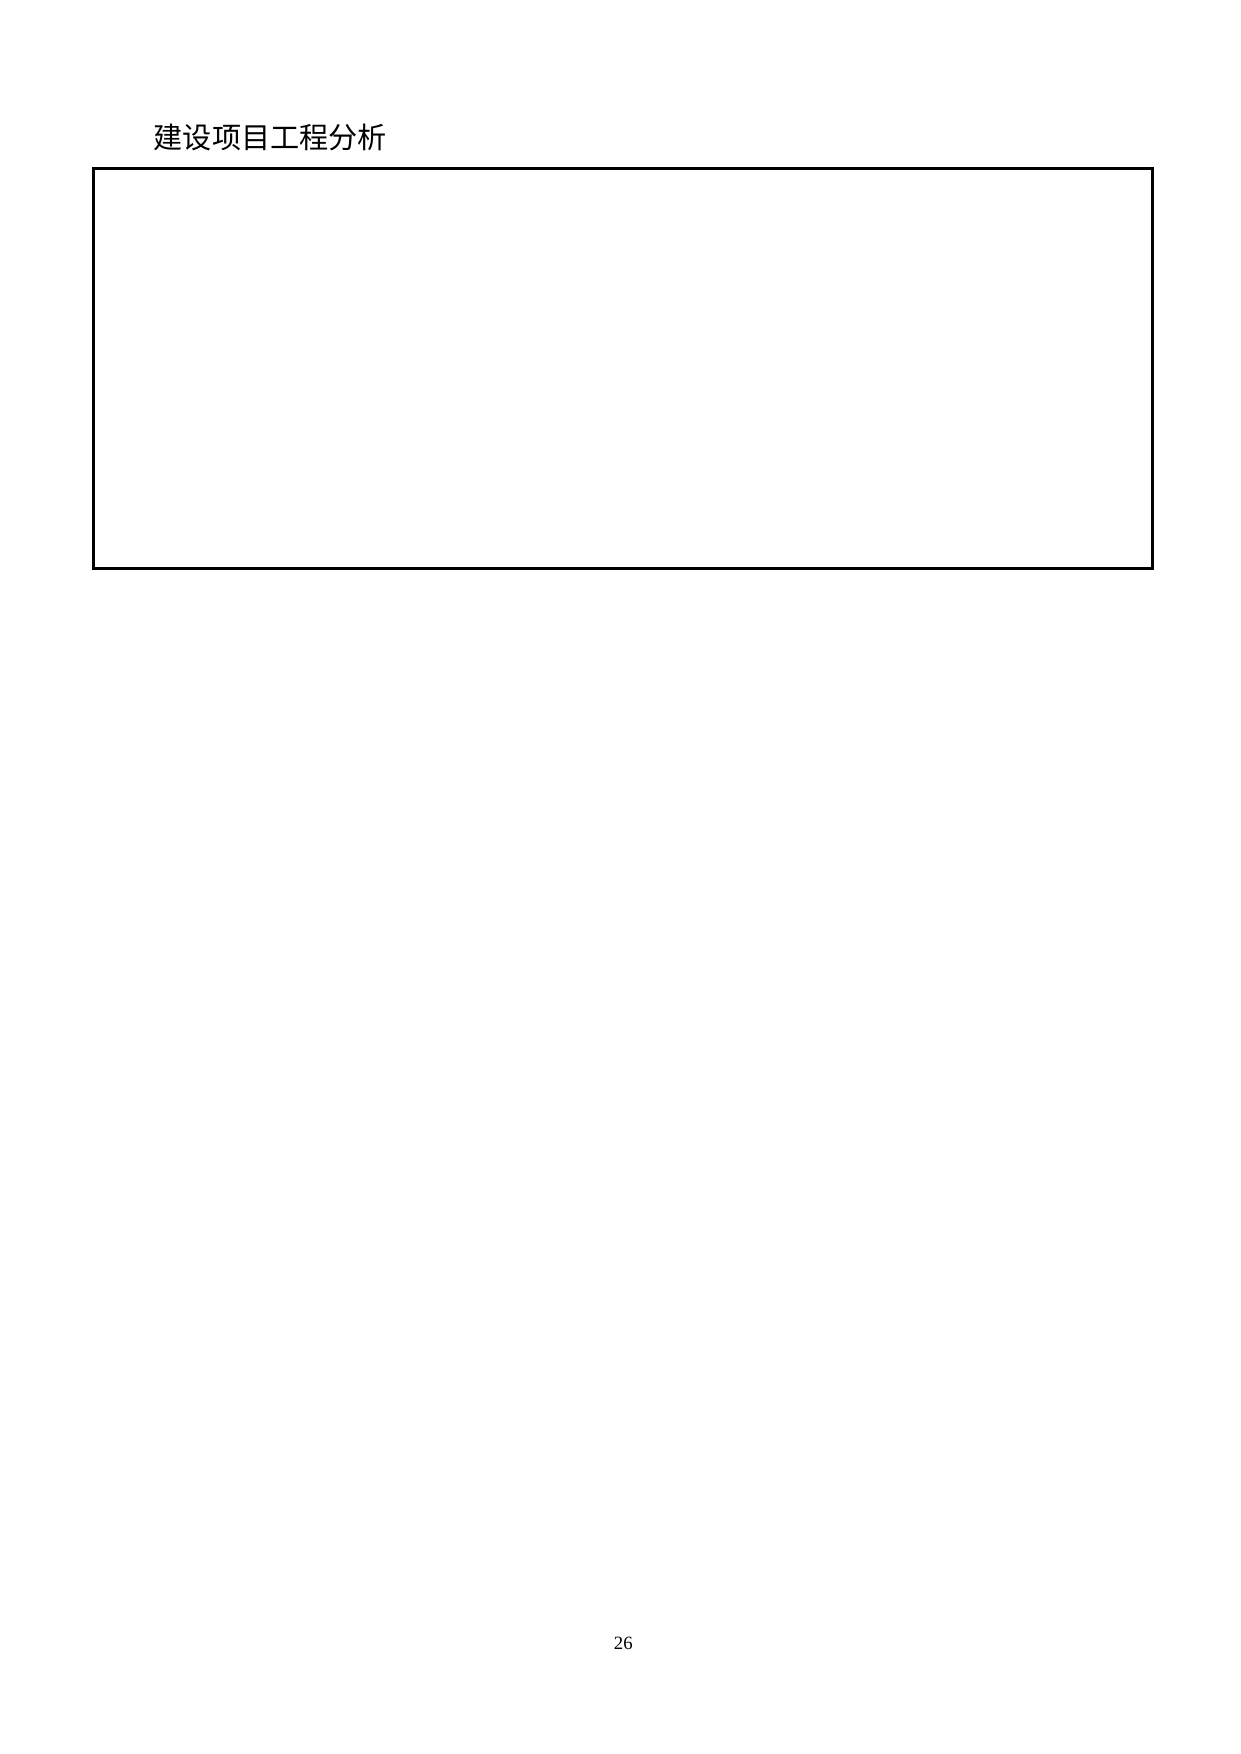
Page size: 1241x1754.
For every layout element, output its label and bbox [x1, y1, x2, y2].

table_header [95, 170, 1151, 567]
